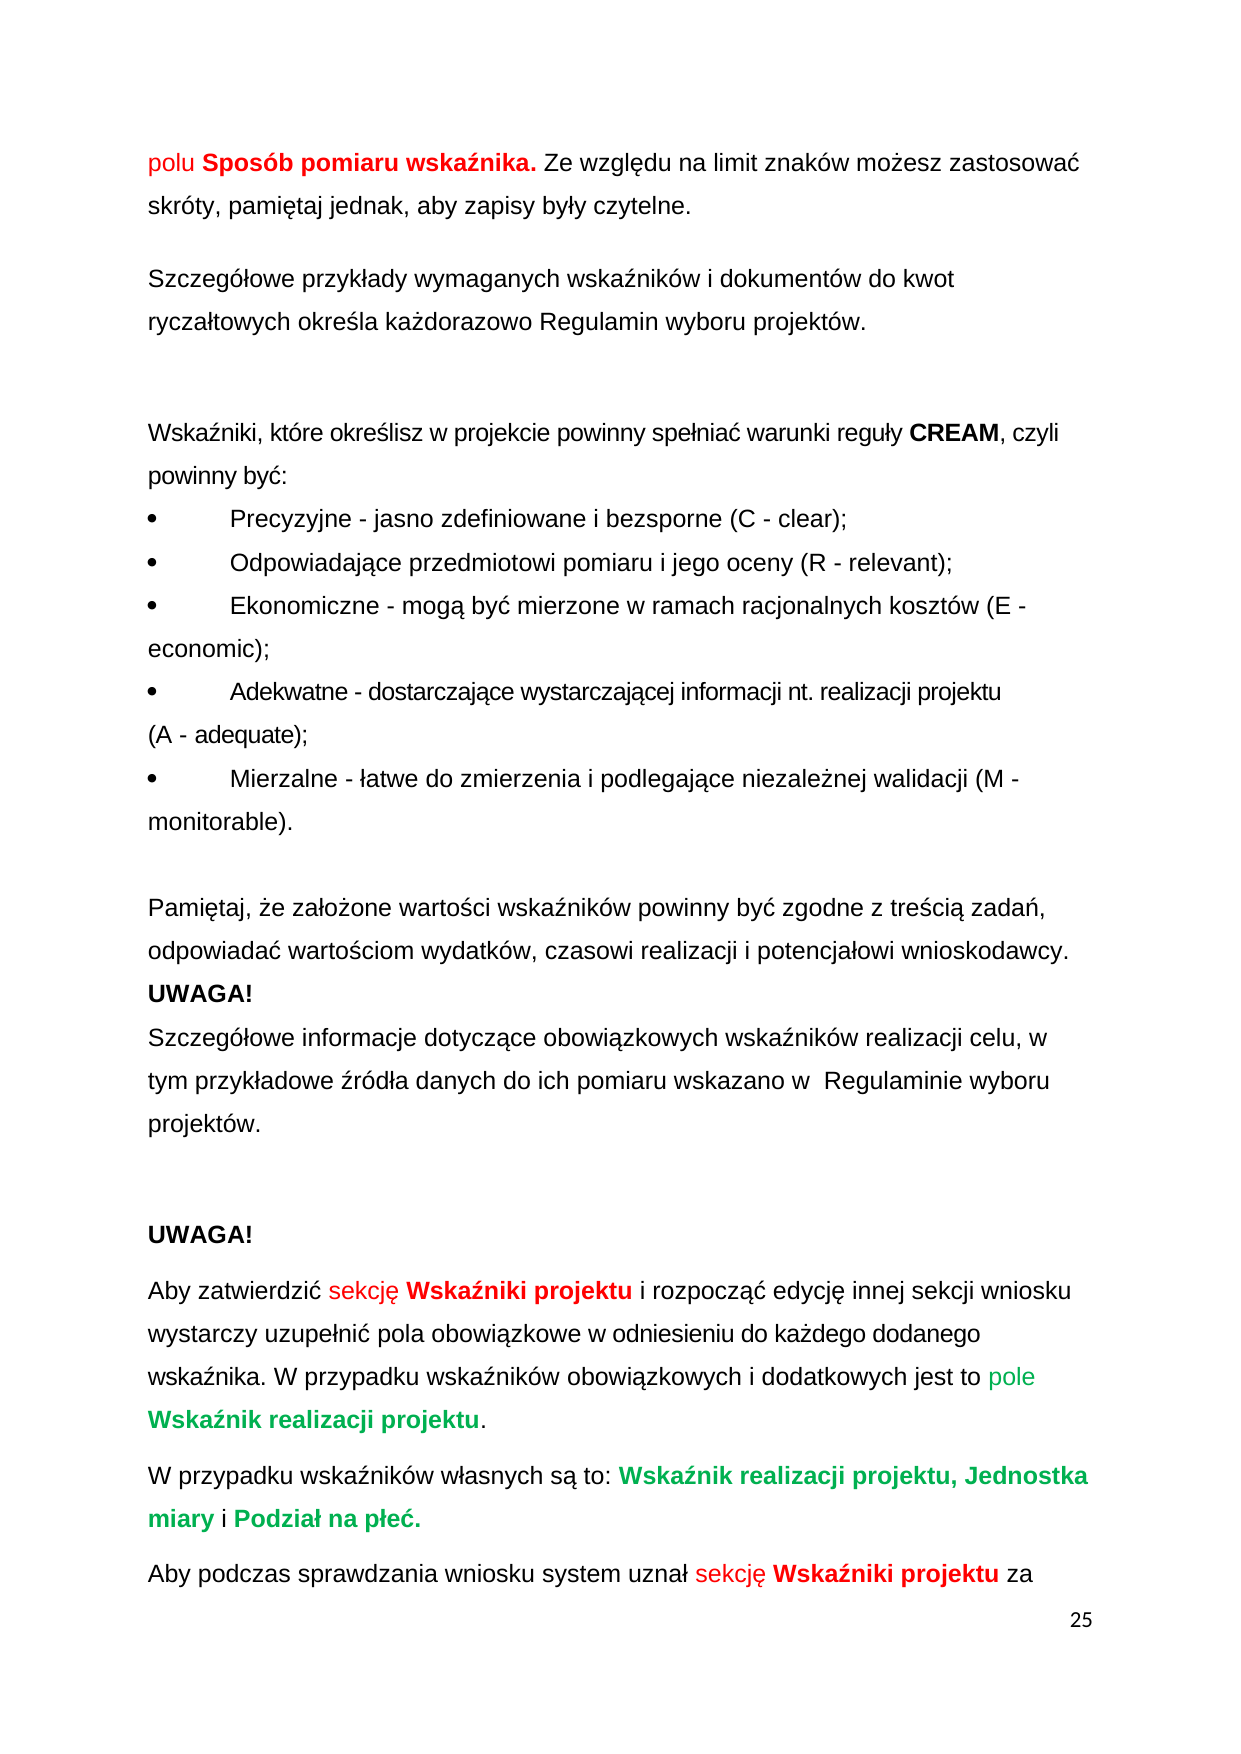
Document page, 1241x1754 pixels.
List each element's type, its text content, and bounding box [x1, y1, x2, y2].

list Adekwatne - dostarczające wystarczającej informacji nt. realizacji projektu (A - adequate); [148, 677, 1092, 749]
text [148, 1559, 1092, 1588]
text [148, 148, 1093, 219]
text UWAGA! [148, 979, 1092, 1008]
text Wskaźniki, które określisz w projekcie powinny spełniać warunki reguły CREAM, czyli powinny być: [148, 418, 1092, 490]
text Szczegółowe informacje dotyczące obowiązkowych wskaźników realizacji celu, w tym przykładowe źródła danych do ich pomiaru wskazano w Regulaminie wyboru projektów. [148, 1022, 1092, 1137]
list Ekonomiczne - mogą być mierzone w ramach racjonalnych kosztów (E - economic); [148, 591, 1092, 663]
text Aby zatwierdzić sekcję Wskaźniki projektu i rozpocząć edycję innej sekcji wniosku wystarczy uzupełnić pola obowiązkowe w odniesieniu do każdego dodanego wskaźnika. W przypadku wskaźników obowiązkowych i dodatkowych jest to pole Wskaźnik realizacji projektu. [148, 1276, 1092, 1434]
text Szczegółowe przykłady wymaganych wskaźników i dokumentów do kwot ryczałtowych określa każdorazowo Regulamin wyboru projektów. [148, 264, 1093, 336]
text UWAGA! [148, 1220, 1092, 1249]
list Precyzyjne - jasno zdefiniowane i bezsporne (C - clear); [148, 504, 1092, 533]
list Mierzalne - łatwe do zmierzenia i podlegające niezależnej walidacji (M - monitorable). [148, 764, 1092, 836]
list Odpowiadające przedmiotowi pomiaru i jego oceny (R - relevant); [148, 548, 1092, 577]
text W przypadku wskaźników własnych są to: Wskaźnik realizacji projektu, Jednostka miary i Podział na płeć. [148, 1461, 1092, 1532]
text Pamiętaj, że założone wartości wskaźników powinny być zgodne z treścią zadań, odpowiadać wartościom wydatków, czasowi realizacji i potencjałowi wnioskodawcy. [148, 893, 1092, 965]
